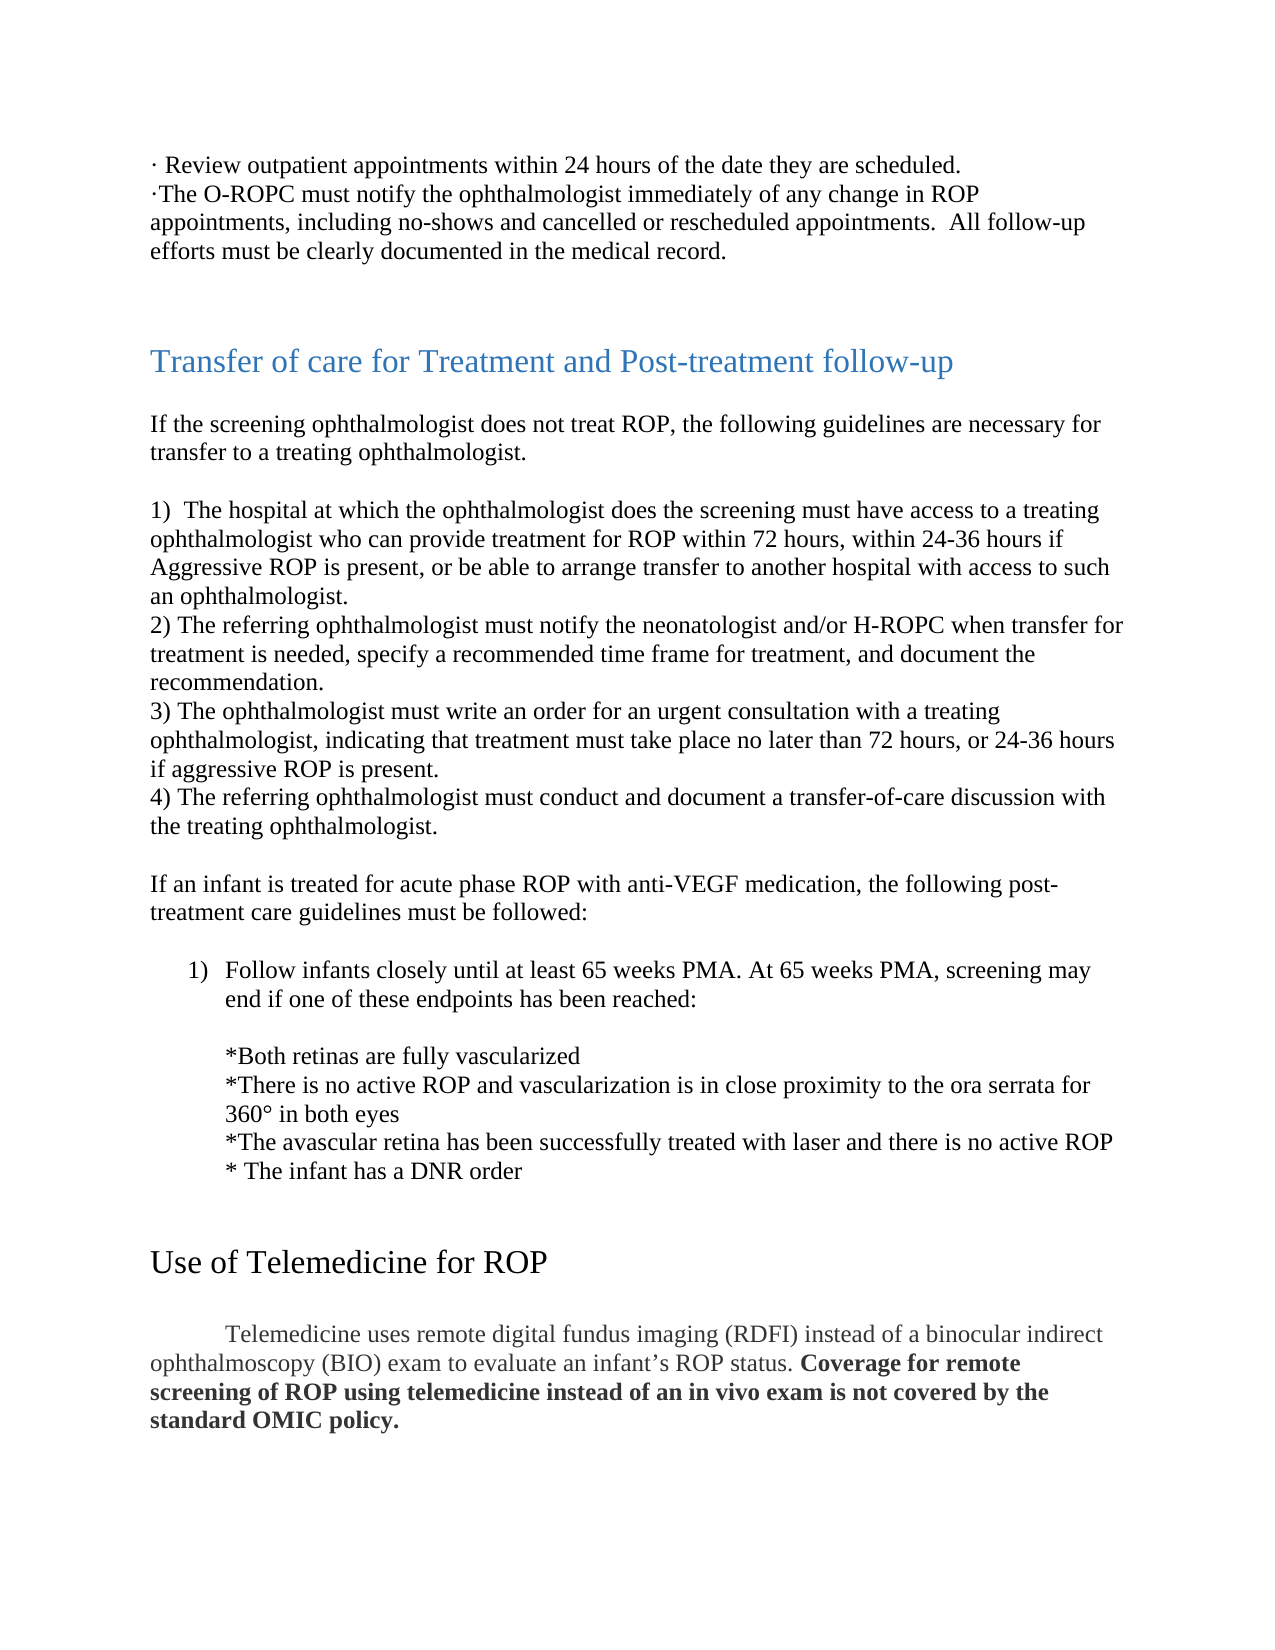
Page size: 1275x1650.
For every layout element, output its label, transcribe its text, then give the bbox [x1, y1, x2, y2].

text 4) The referring ophthalmologist must conduct and document a transfer-of-care discussion with the treating ophthalmologist. [150, 782, 1125, 840]
text * The infant has a DNR order [150, 1156, 1125, 1185]
text *The avascular retina has been successfully treated with laser and there is no active ROP [150, 1127, 1125, 1156]
list Follow infants closely until at least 65 weeks PMA. At 65 weeks PMA, screening may end if one of these endpoints has been reached: [187, 955, 1125, 1012]
text Use of Telemedicine for ROP [150, 1242, 1125, 1281]
text If an infant is treated for acute phase ROP with anti-VEGF medication, the following post-treatment care guidelines must be followed: [150, 869, 1125, 926]
text If the screening ophthalmologist does not treat ROP, the following guidelines are necessary for transfer to a treating ophthalmologist. [150, 409, 1125, 466]
text Transfer of care for Treatment and Post-treatment follow-up [150, 342, 1125, 380]
text · Review outpatient appointments within 24 hours of the date they are scheduled. [150, 150, 1125, 179]
text *Both retinas are fully vascularized [150, 1041, 1125, 1070]
text ·The O-ROPC must notify the ophthalmologist immediately of any change in ROP appointments, including no-shows and cancelled or rescheduled appointments. All follow-up efforts must be clearly documented in the medical record. [150, 179, 1125, 265]
text *There is no active ROP and vascularization is in close proximity to the ora serrata for 360° in both eyes [225, 1070, 1125, 1127]
text 1) The hospital at which the ophthalmologist does the screening must have access to a treating ophthalmologist who can provide treatment for ROP within 72 hours, within 24-36 hours if Aggressive ROP is present, or be able to arrange transfer to another hospital with access to such an ophthalmologist. [150, 495, 1125, 610]
text 3) The ophthalmologist must write an order for an urgent consultation with a treating ophthalmologist, indicating that treatment must take place no later than 72 hours, or 24-36 hours if aggressive ROP is present. [150, 696, 1125, 782]
text Telemedicine uses remote digital fundus imaging (RDFI) instead of a binocular indirect ophthalmoscopy (BIO) exam to evaluate an infant’s ROP status. Coverage for remote screening of ROP using telemedicine instead of an in vivo exam is not covered by the standard OMIC policy. [150, 1319, 1125, 1434]
text 2) The referring ophthalmologist must notify the neonatologist and/or H-ROPC when transfer for treatment is needed, specify a recommended time frame for treatment, and document the recommendation. [150, 610, 1125, 696]
